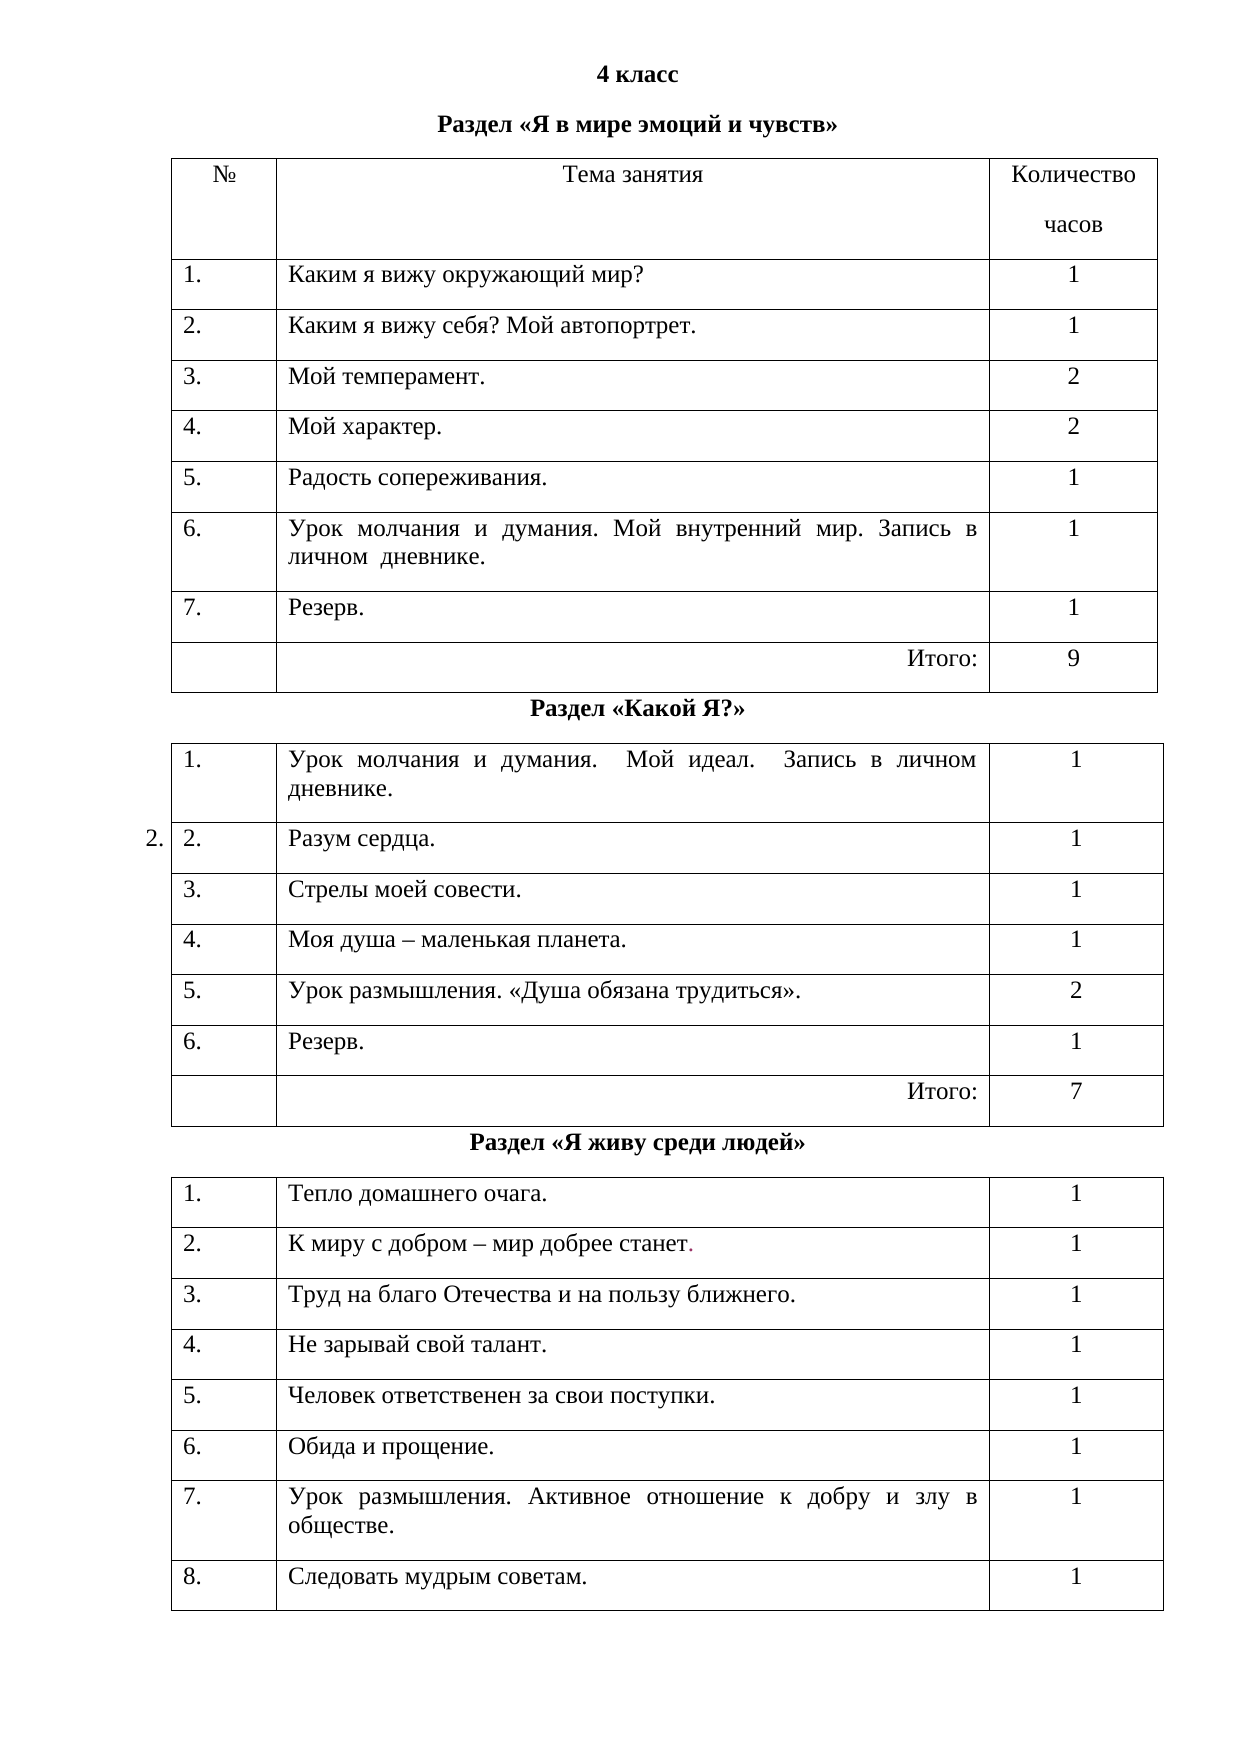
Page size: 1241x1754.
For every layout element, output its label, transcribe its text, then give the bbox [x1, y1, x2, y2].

table_cell 5. [172, 462, 276, 512]
table_cell Стрелы моей совести. [277, 874, 989, 923]
table_cell 2. [172, 1228, 276, 1278]
table_cell 6. [172, 1026, 276, 1075]
table_cell 4. [172, 925, 276, 974]
table_cell 2 [990, 975, 1163, 1025]
text Раздел «Я в мире эмоций и чувств» [112, 109, 1162, 137]
table_cell 3. [172, 1279, 276, 1328]
table_cell 2. [172, 310, 276, 360]
table_cell 1 [990, 1330, 1163, 1379]
table_cell Урок размышления. «Душа обязана трудиться». [277, 975, 989, 1025]
table_cell 1 [990, 1481, 1163, 1560]
table_cell 1 [990, 823, 1163, 873]
table_cell Итого: [277, 1076, 989, 1126]
table_cell Разум сердца. [277, 823, 989, 873]
table_cell 1 [990, 310, 1157, 360]
table_header Тема занятия [277, 159, 989, 258]
table_cell Урок молчания и думания. Мой внутренний мир. Запись в личном дневнике. [277, 513, 989, 591]
table_cell Резерв. [277, 1026, 989, 1075]
table_cell 7. [172, 1481, 276, 1560]
table_cell Следовать мудрым советам. [277, 1561, 989, 1610]
table_header 1 [990, 1178, 1163, 1227]
table_cell 6. [172, 513, 276, 591]
table_cell 7 [990, 1076, 1163, 1126]
table_cell Резерв. [277, 592, 989, 642]
table_cell 1 [990, 513, 1157, 591]
table_header Количество часов [990, 159, 1157, 258]
table_cell Итого: [277, 643, 989, 692]
table_cell Моя душа – маленькая планета. [277, 925, 989, 974]
table_cell 2 [990, 411, 1157, 461]
text Раздел «Какой Я?» [112, 693, 1162, 722]
table_header Тепло домашнего очага. [277, 1178, 989, 1227]
table_cell Обида и прощение. [277, 1431, 989, 1480]
table_cell Мой характер. [277, 411, 989, 461]
table_cell 1 [990, 1026, 1163, 1075]
table_cell 1 [990, 925, 1163, 974]
table_cell 3. [172, 361, 276, 410]
table_cell Каким я вижу себя? Мой автопортрет. [277, 310, 989, 360]
table_header 1. [172, 1178, 276, 1227]
table_cell Не зарывай свой талант. [277, 1330, 989, 1379]
table_cell 5. [172, 975, 276, 1025]
table_cell 1 [990, 1380, 1163, 1430]
table_cell [172, 1076, 276, 1126]
table_cell 6. [172, 1431, 276, 1480]
table_cell Урок размышления. Активное отношение к добру и злу в обществе. [277, 1481, 989, 1560]
table_cell Труд на благо Отечества и на пользу ближнего. [277, 1279, 989, 1328]
table_cell К миру с добром – мир добрее станет. [277, 1228, 989, 1278]
table_cell Мой темперамент. [277, 361, 989, 410]
table_cell 1 [990, 874, 1163, 923]
table_cell 3. [172, 874, 276, 923]
table_cell 1 [990, 462, 1157, 512]
table_cell 1 [990, 1561, 1163, 1610]
table_cell 4. [172, 1330, 276, 1379]
table_cell 1 [990, 1228, 1163, 1278]
table_header 1. [172, 744, 276, 822]
table_cell 2 [990, 361, 1157, 410]
table_cell 1 [990, 1431, 1163, 1480]
table_cell Человек ответственен за свои поступки. [277, 1380, 989, 1430]
table_cell 8. [172, 1561, 276, 1610]
table_cell Радость сопереживания. [277, 462, 989, 512]
table_cell 2. 2. [172, 823, 276, 873]
table_cell 7. [172, 592, 276, 642]
table_cell 1 [990, 260, 1157, 309]
table_cell 4. [172, 411, 276, 461]
text Раздел «Я живу среди людей» [112, 1127, 1162, 1156]
text 4 класс [112, 59, 1162, 88]
table_cell 9 [990, 643, 1157, 692]
table_cell 1 [990, 1279, 1163, 1328]
table_cell 1 [990, 592, 1157, 642]
table_cell 1. [172, 260, 276, 309]
table_cell [172, 643, 276, 692]
table_header 1 [990, 744, 1163, 822]
table_cell 5. [172, 1380, 276, 1430]
table_header Урок молчания и думания. Мой идеал. Запись в личном дневнике. [277, 744, 989, 822]
table_cell Каким я вижу окружающий мир? [277, 260, 989, 309]
table_header № [172, 159, 276, 258]
